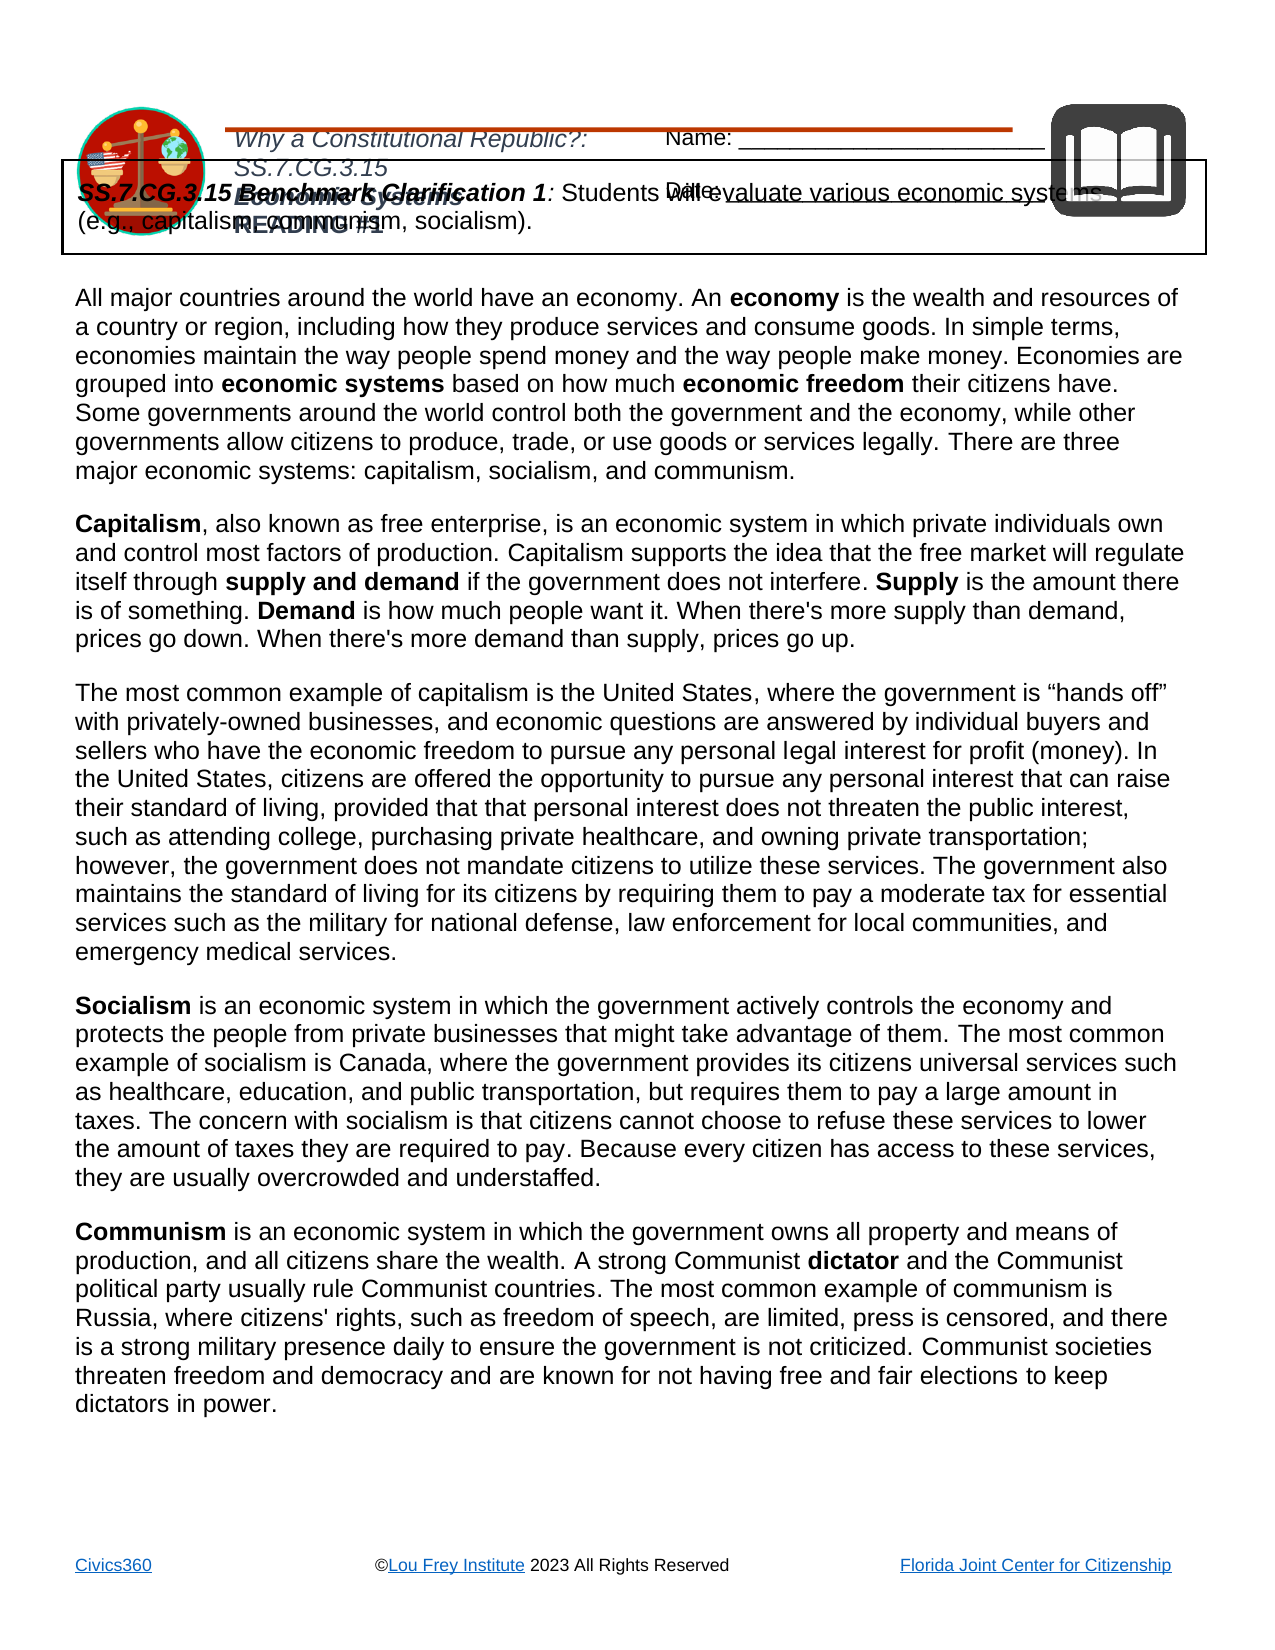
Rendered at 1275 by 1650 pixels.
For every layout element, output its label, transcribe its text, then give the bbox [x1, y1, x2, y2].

text Communism is an economic system in which the government owns all property and means of production, and all citizens share the wealth. A strong Communist dictator and the Communist political party usually rule Communist countries. The most common example of communism is Russia, where citizens' rights, such as freedom of speech, are limited, press is censored, and there is a strong military presence daily to ensure the government is not criticized. Communist societies threaten freedom and democracy and are known for not having free and fair elections to keep dictators in power. [75, 1217, 1185, 1418]
text Capitalism, also known as free enterprise, is an economic system in which private individuals own and control most factors of production. Capitalism supports the idea that the free market will regulate itself through supply and demand if the government does not interfere. Supply is the amount there is of something. Demand is how much people want it. When there's more supply than demand, prices go down. When there's more demand than supply, prices go up. [75, 509, 1185, 653]
text All major countries around the world have an economy. An economy is the wealth and resources of a country or region, including how they produce services and consume goods. In simple terms, economies maintain the way people spend money and the way people make money. Economies are grouped into economic systems based on how much economic freedom their citizens have. Some governments around the world control both the government and the economy, while other governments allow citizens to produce, trade, or use goods or services legally. There are three major economic systems: capitalism, socialism, and communism. [75, 283, 1185, 484]
picture [1041, 94, 1192, 224]
text The most common example of capitalism is the United States, where the government is “hands off” with privately-owned businesses, and economic questions are answered by individual buyers and sellers who have the economic freedom to pursue any personal legal interest for profit (money). In the United States, citizens are offered the opportunity to pursue any personal interest that can raise their standard of living, provided that that personal interest does not threaten the public interest, such as attending college, purchasing private healthcare, and owning private transportation; however, the government does not mandate citizens to utilize these services. The government also maintains the standard of living for its citizens by requiring them to pay a moderate tax for essential services such as the military for national defense, law enforcement for local communities, and emergency medical services. [75, 678, 1185, 966]
picture [197, 222, 204, 228]
picture [76, 106, 206, 159]
text Socialism is an economic system in which the government actively controls the economy and protects the people from private businesses that might take advantage of them. The most common example of socialism is Canada, where the government provides its citizens universal services such as healthcare, education, and public transportation, but requires them to pay a large amount in taxes. The concern with socialism is that citizens cannot choose to refuse these services to lower the amount of taxes they are required to pay. Because every citizen has access to these services, they are usually overcrowded and understaffed. [75, 991, 1185, 1192]
picture [76, 161, 206, 236]
